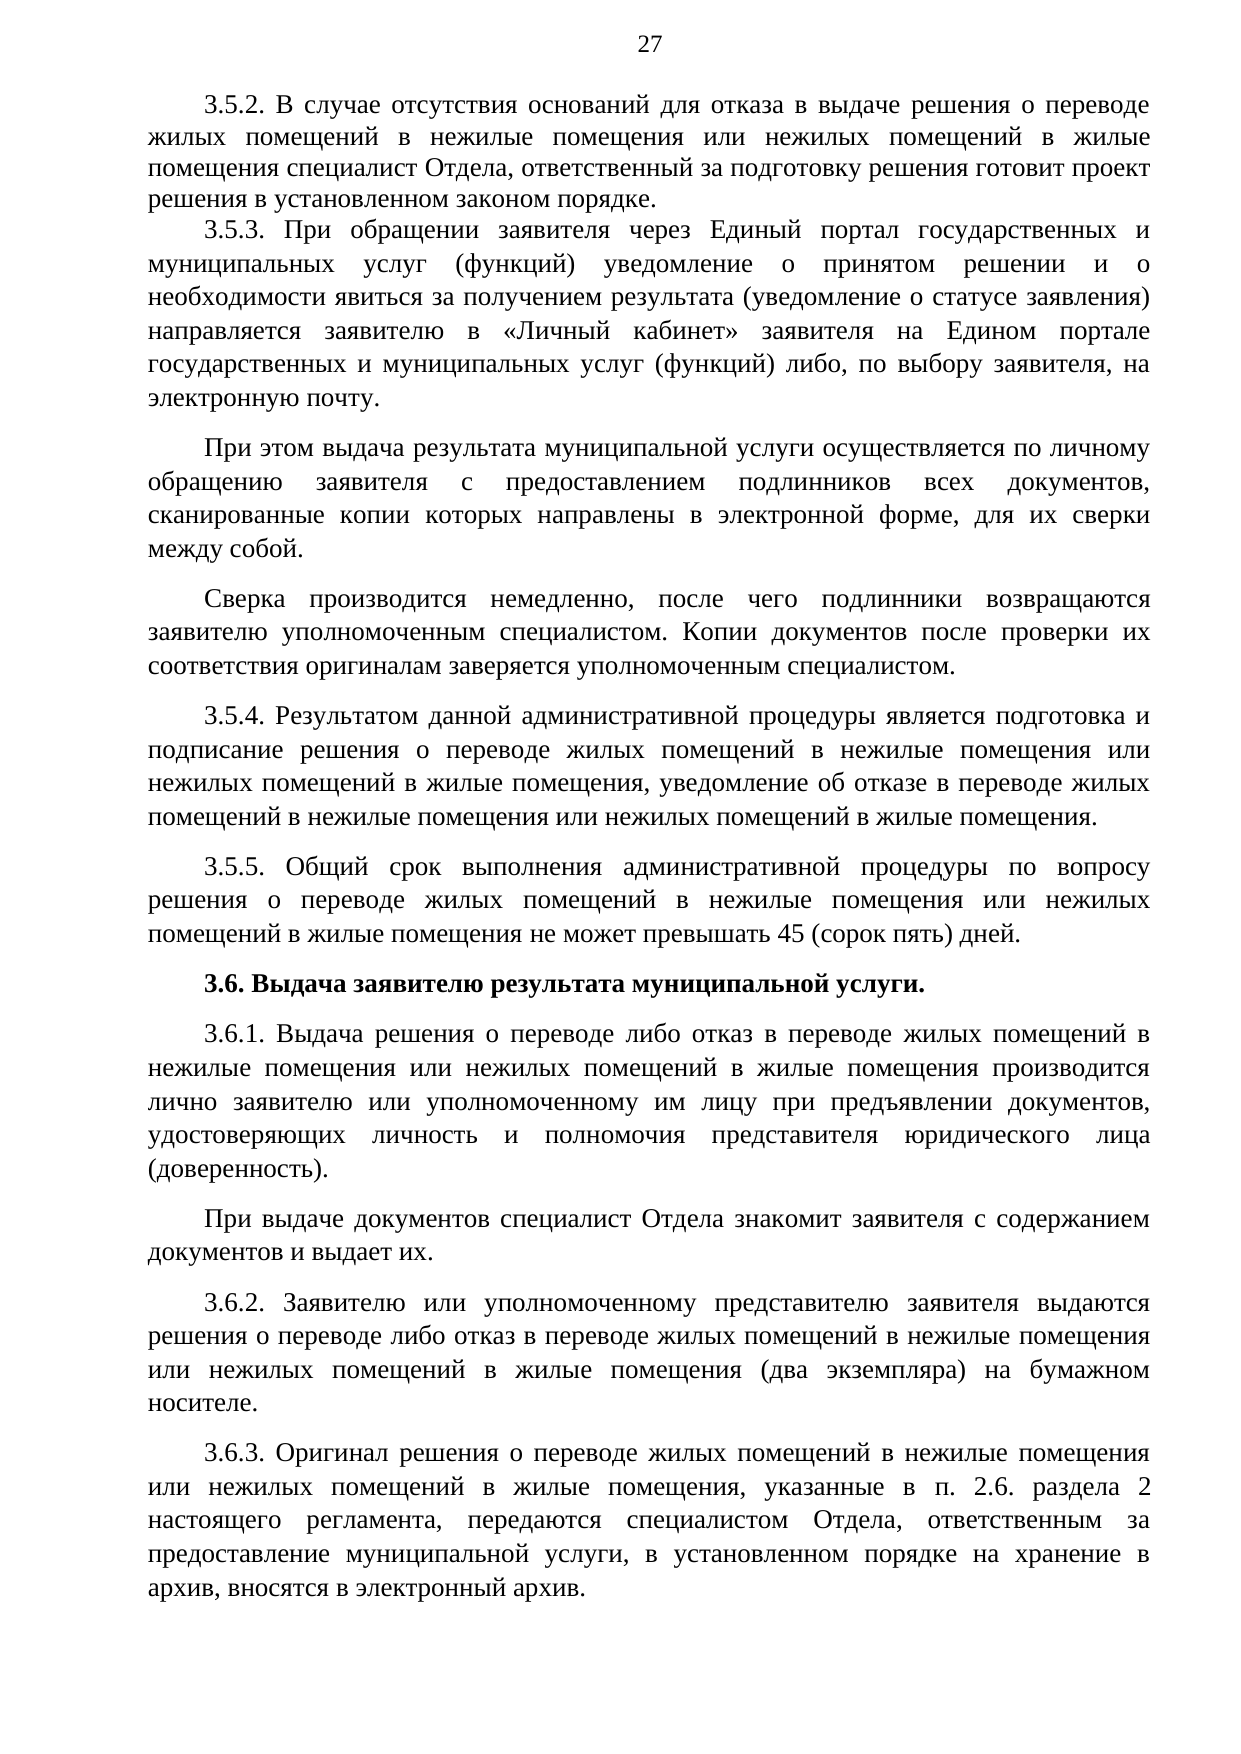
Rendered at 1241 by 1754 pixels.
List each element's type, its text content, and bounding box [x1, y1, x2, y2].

text Сверка производится немедленно, после чего подлинники возвращаются заявителю уполномоченным специалистом. Копии документов после проверки их соответствия оригиналам заверяется уполномоченным специалистом. [148, 582, 1152, 680]
text 3.6.3. Оригинал решения о переводе жилых помещений в нежилые помещения или нежилых помещений в жилые помещения, указанные в п. 2.6. раздела 2 настоящего регламента, передаются специалистом Отдела, ответственным за предоставление муниципальной услуги, в установленном порядке на хранение в архив, вносятся в электронный архив. [148, 1437, 1152, 1602]
text 3.5.5. Общий срок выполнения административной процедуры по вопросу решения о переводе жилых помещений в нежилые помещения или нежилых помещений в жилые помещения не может превышать 45 (сорок пять) дней. [148, 850, 1152, 948]
text При выдаче документов специалист Отдела знакомит заявителя с содержанием документов и выдает их. [148, 1202, 1152, 1267]
text 3.5.3. При обращении заявителя через Единый портал государственных и муниципальных услуг (функций) уведомление о принятом решении и о необходимости явиться за получением результата (уведомление о статусе заявления) направляется заявителю в «Личный кабинет» заявителя на Едином портале государственных и муниципальных услуг (функций) либо, по выбору заявителя, на электронную почту. [148, 213, 1152, 412]
text 3.6.2. Заявителю или уполномоченному представителю заявителя выдаются решения о переводе либо отказ в переводе жилых помещений в нежилые помещения или нежилых помещений в жилые помещения (два экземпляра) на бумажном носителе. [148, 1286, 1152, 1417]
text 3.6.1. Выдача решения о переводе либо отказ в переводе жилых помещений в нежилые помещения или нежилых помещений в жилые помещения производится лично заявителю или уполномоченному им лицу при предъявлении документов, удостоверяющих личность и полномочия представителя юридического лица (доверенность). [148, 1018, 1152, 1183]
text 3.5.2. В случае отсутствия оснований для отказа в выдаче решения о переводе жилых помещений в нежилые помещения или нежилых помещений в жилые помещения специалист Отдела, ответственный за подготовку решения готовит проект решения в установленном законом порядке. [148, 89, 1152, 213]
text 3.5.4. Результатом данной административной процедуры является подготовка и подписание решения о переводе жилых помещений в нежилые помещения или нежилых помещений в жилые помещения, уведомление об отказе в переводе жилых помещений в нежилые помещения или нежилых помещений в жилые помещения. [148, 699, 1152, 831]
text 3.6. Выдача заявителю результата муниципальной услуги. [148, 967, 1152, 998]
text При этом выдача результата муниципальной услуги осуществляется по личному обращению заявителя с предоставлением подлинников всех документов, сканированные копии которых направлены в электронной форме, для их сверки между собой. [148, 431, 1152, 563]
